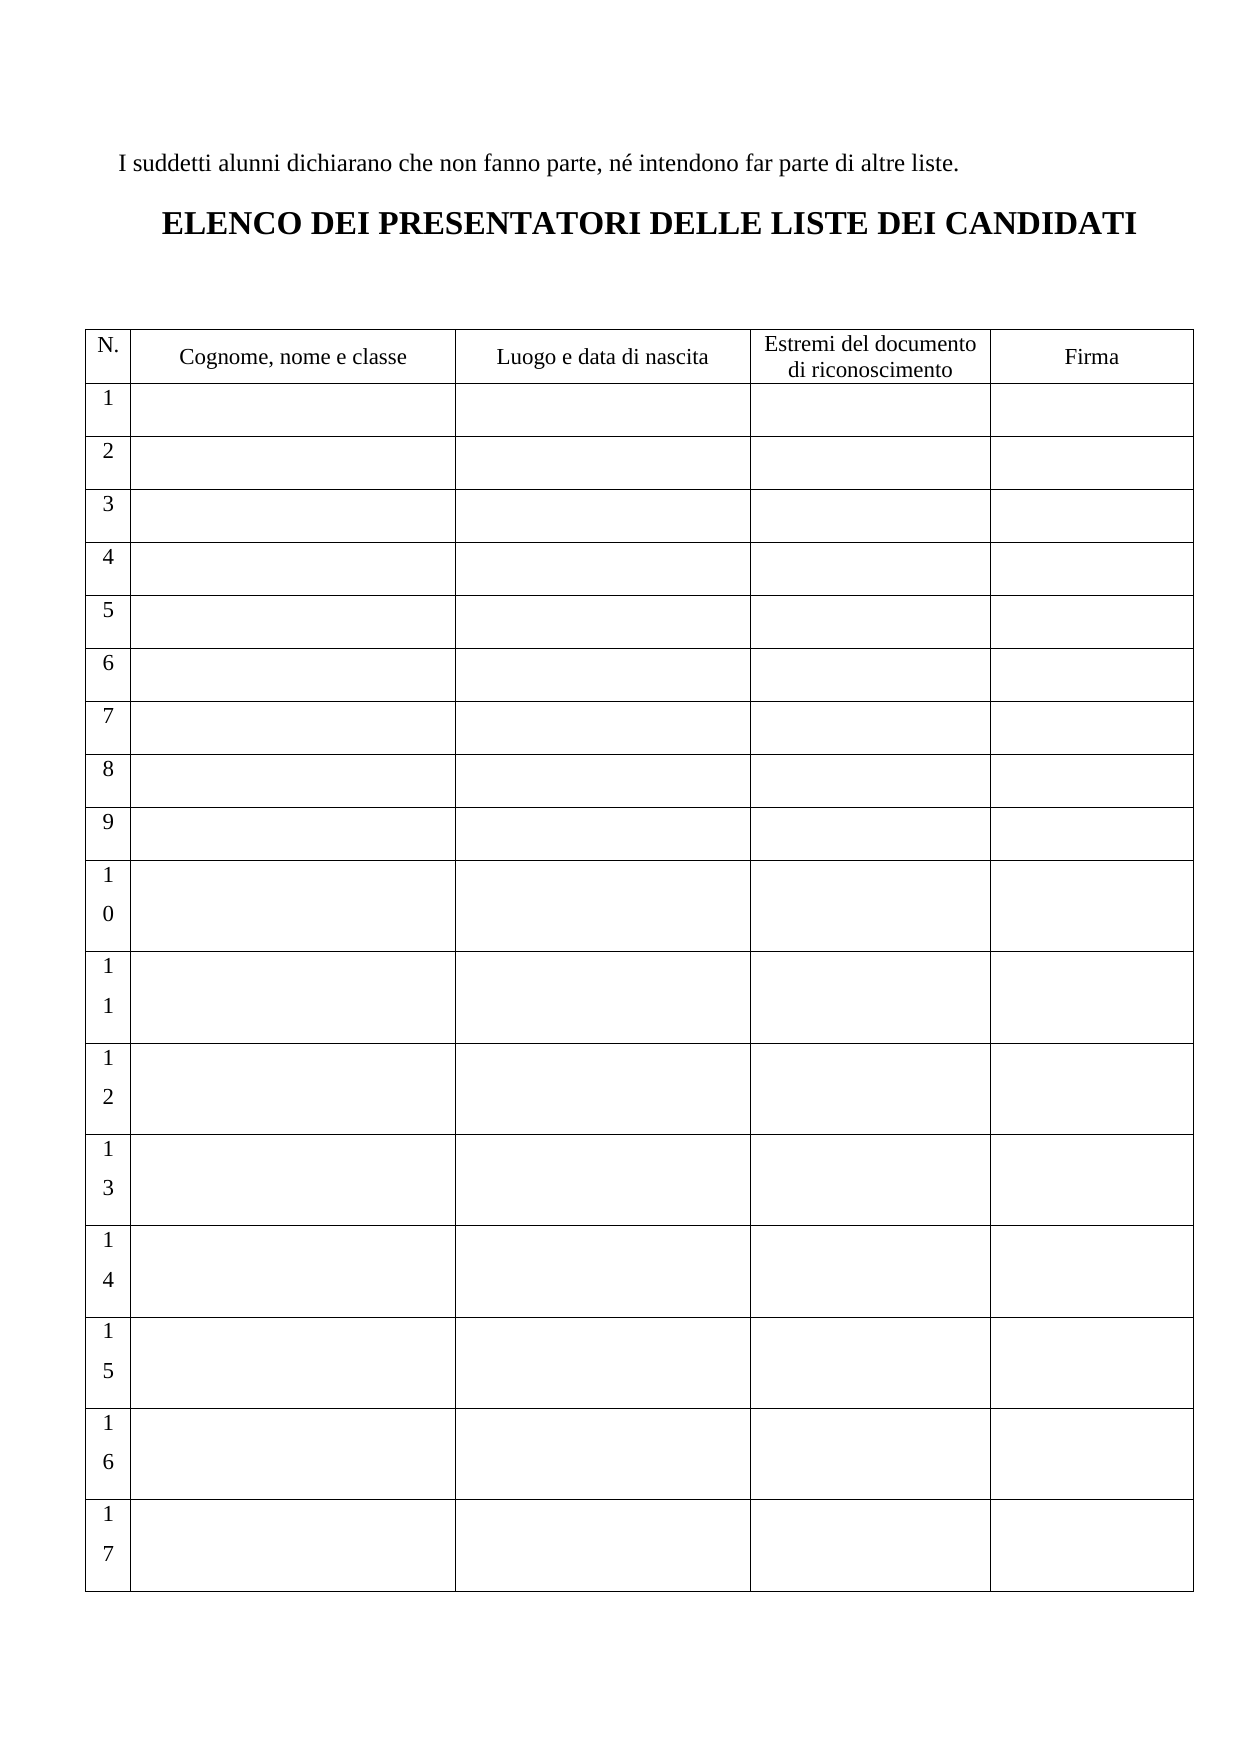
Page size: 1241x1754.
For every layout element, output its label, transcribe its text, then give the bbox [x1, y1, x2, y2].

table_cell 12 [86, 1044, 130, 1134]
table_cell 2 [86, 437, 130, 489]
table_header N. [86, 330, 130, 383]
table_cell [456, 808, 750, 860]
table_cell [751, 1318, 990, 1408]
table_cell 9 [86, 808, 130, 860]
table_cell [131, 1318, 455, 1408]
table_cell [131, 861, 455, 951]
table_cell [991, 1226, 1193, 1317]
table_cell 7 [86, 702, 130, 754]
table_header Estremi del documento di riconoscimento [751, 330, 990, 383]
table_cell [991, 861, 1193, 951]
table_cell 3 [86, 490, 130, 542]
table_cell 17 [86, 1500, 130, 1591]
table_cell [751, 649, 990, 701]
table_cell [456, 437, 750, 489]
table_cell [751, 1044, 990, 1134]
table_cell [991, 437, 1193, 489]
table_cell [131, 702, 455, 754]
table_cell [456, 1044, 750, 1134]
table_cell [991, 649, 1193, 701]
table_cell [751, 702, 990, 754]
table_cell [751, 1135, 990, 1225]
table_cell [131, 649, 455, 701]
table_cell 16 [86, 1409, 130, 1499]
table_cell [751, 1226, 990, 1317]
table_cell [131, 755, 455, 807]
table_cell 6 [86, 649, 130, 701]
table_cell 10 [86, 861, 130, 951]
table_cell 8 [86, 755, 130, 807]
table_cell [751, 437, 990, 489]
table_cell [991, 1135, 1193, 1225]
table_cell [131, 1044, 455, 1134]
table_cell [991, 1318, 1193, 1408]
text I suddetti alunni dichiarano che non fanno parte, né intendono far parte di altre liste. [118, 148, 1181, 176]
table_cell [456, 952, 750, 1042]
table_cell 1 [86, 384, 130, 436]
table_cell [751, 861, 990, 951]
table_cell [991, 755, 1193, 807]
table_cell [751, 755, 990, 807]
table_cell 11 [86, 952, 130, 1042]
table_header Luogo e data di nascita [456, 330, 750, 383]
table_cell [131, 437, 455, 489]
table_cell [991, 596, 1193, 648]
table_cell [991, 808, 1193, 860]
table_cell [991, 384, 1193, 436]
table_cell [456, 649, 750, 701]
table_cell [456, 490, 750, 542]
table_cell [456, 755, 750, 807]
table_cell [991, 1409, 1193, 1499]
table_cell [456, 1409, 750, 1499]
table_cell [456, 702, 750, 754]
table_cell [131, 1500, 455, 1591]
table_cell [131, 384, 455, 436]
table_cell [456, 384, 750, 436]
table_cell [131, 808, 455, 860]
table_cell [751, 543, 990, 595]
table_cell [456, 861, 750, 951]
table_cell [991, 702, 1193, 754]
table_cell [751, 1500, 990, 1591]
table_header Cognome, nome e classe [131, 330, 455, 383]
table_cell [131, 543, 455, 595]
table_cell [991, 1044, 1193, 1134]
table_cell [456, 1500, 750, 1591]
table_cell [751, 952, 990, 1042]
table_cell [131, 1409, 455, 1499]
table_cell [131, 490, 455, 542]
table_cell [751, 384, 990, 436]
table_cell [991, 952, 1193, 1042]
table_cell [456, 1318, 750, 1408]
table_cell [456, 596, 750, 648]
table_cell [991, 1500, 1193, 1591]
table_cell [456, 1226, 750, 1317]
table_cell [131, 1135, 455, 1225]
text ELENCO DEI PRESENTATORI DELLE LISTE DEI CANDIDATI [118, 203, 1181, 242]
table_cell [456, 543, 750, 595]
table_cell [751, 1409, 990, 1499]
table_cell 15 [86, 1318, 130, 1408]
table_cell [131, 596, 455, 648]
table_cell 4 [86, 543, 130, 595]
table_cell [131, 1226, 455, 1317]
table_cell [751, 808, 990, 860]
table_cell [751, 490, 990, 542]
table_cell 13 [86, 1135, 130, 1225]
table_cell 14 [86, 1226, 130, 1317]
table_cell [991, 543, 1193, 595]
table_cell [751, 596, 990, 648]
table_cell [991, 490, 1193, 542]
table_cell [456, 1135, 750, 1225]
table_header Firma [991, 330, 1193, 383]
table_cell [131, 952, 455, 1042]
table_cell 5 [86, 596, 130, 648]
